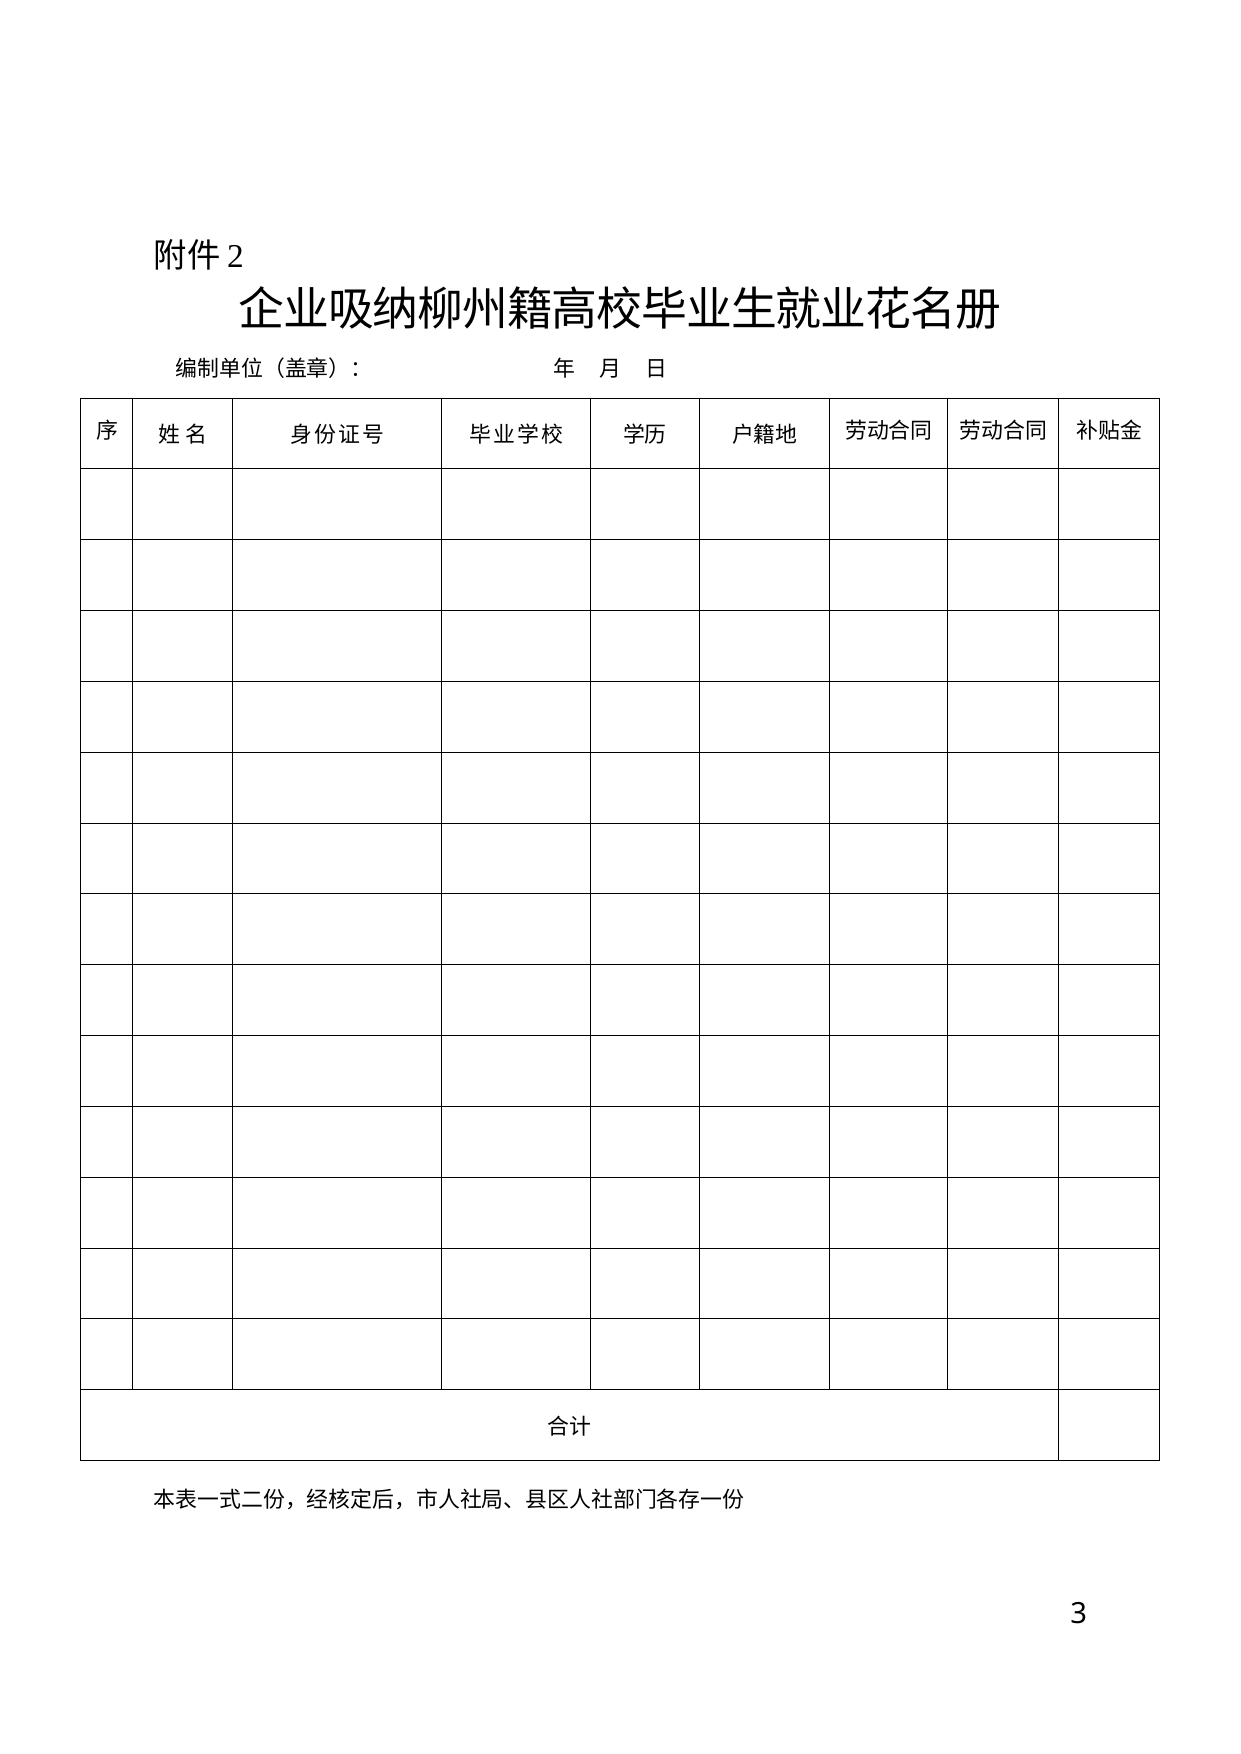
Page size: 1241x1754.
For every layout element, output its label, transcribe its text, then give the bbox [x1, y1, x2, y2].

table_cell [948, 1107, 1058, 1177]
table_cell [591, 753, 699, 822]
table_cell [591, 1036, 699, 1106]
table_cell [830, 965, 947, 1035]
table_cell [81, 540, 132, 610]
table_cell [700, 894, 829, 964]
table_cell [133, 682, 232, 752]
table_cell [233, 1178, 441, 1247]
table_cell [948, 824, 1058, 893]
table_cell [81, 965, 132, 1035]
table_cell [591, 894, 699, 964]
table_cell [948, 965, 1058, 1035]
table_cell [81, 1036, 132, 1106]
table_cell [81, 611, 132, 681]
table_cell [830, 1178, 947, 1247]
table_cell [830, 1249, 947, 1318]
table_cell [133, 965, 232, 1035]
table_cell [81, 894, 132, 964]
table_cell [700, 965, 829, 1035]
table_cell [233, 1036, 441, 1106]
table_cell [233, 682, 441, 752]
table_cell [1059, 469, 1159, 539]
table_header 补贴金额（元） [1059, 399, 1159, 468]
table_cell [233, 540, 441, 610]
table_cell [233, 1107, 441, 1177]
table_cell [442, 824, 590, 893]
table_cell [233, 611, 441, 681]
table_cell [591, 611, 699, 681]
table_header 序号 [81, 399, 132, 468]
table_cell [442, 611, 590, 681]
table_header 劳动合同起止时间 [948, 399, 1058, 468]
table_cell [830, 1036, 947, 1106]
table_cell [81, 1107, 132, 1177]
table_cell [133, 1036, 232, 1106]
table_cell [948, 753, 1058, 822]
table_cell [830, 1107, 947, 1177]
table_cell [442, 965, 590, 1035]
table_cell [591, 540, 699, 610]
table_cell [133, 1178, 232, 1247]
table_cell [442, 469, 590, 539]
table_header 学历 [591, 399, 699, 468]
table_cell [700, 1036, 829, 1106]
table_cell [442, 1107, 590, 1177]
table_cell [948, 1036, 1058, 1106]
table_header 毕业学校 [442, 399, 590, 468]
table_cell [133, 1107, 232, 1177]
table_header 户籍地 [700, 399, 829, 468]
table_cell [591, 1107, 699, 1177]
table_cell 合计 [81, 1390, 1058, 1460]
table_cell [700, 682, 829, 752]
table_cell [1059, 894, 1159, 964]
table_cell [830, 469, 947, 539]
table_cell [948, 1249, 1058, 1318]
table_header 身份证号 [233, 399, 441, 468]
table_cell [1059, 1249, 1159, 1318]
text 附件2 [153, 221, 1087, 279]
table_cell [133, 753, 232, 822]
table_cell [81, 682, 132, 752]
table_cell [591, 1249, 699, 1318]
table_cell [442, 1249, 590, 1318]
table_cell [591, 1319, 699, 1389]
table_cell [1059, 1178, 1159, 1247]
table_cell [948, 682, 1058, 752]
table_cell [442, 540, 590, 610]
table_cell [133, 824, 232, 893]
table_cell [1059, 1319, 1159, 1389]
table_cell [1059, 682, 1159, 752]
table_cell [81, 824, 132, 893]
table_cell [1059, 540, 1159, 610]
table_cell [133, 611, 232, 681]
table_cell [442, 894, 590, 964]
table_cell [948, 894, 1058, 964]
table_cell [830, 1319, 947, 1389]
table_cell [700, 1107, 829, 1177]
table_cell [1059, 824, 1159, 893]
table_cell [233, 965, 441, 1035]
table_cell [1059, 965, 1159, 1035]
table_cell [133, 894, 232, 964]
table_cell [591, 469, 699, 539]
table_cell [591, 824, 699, 893]
table_cell [948, 540, 1058, 610]
table_cell [133, 1319, 232, 1389]
table_cell [233, 469, 441, 539]
table_header 劳动合同年限（年） [830, 399, 947, 468]
table_cell [81, 1178, 132, 1247]
table_cell [830, 894, 947, 964]
table_cell [81, 469, 132, 539]
table_cell [830, 753, 947, 822]
table_cell [700, 611, 829, 681]
table_cell [133, 469, 232, 539]
table_cell [948, 469, 1058, 539]
table_cell [700, 1178, 829, 1247]
table_cell [133, 1249, 232, 1318]
table_cell [830, 611, 947, 681]
text 企业吸纳柳州籍高校毕业生就业花名册 [153, 279, 1087, 337]
table_cell [81, 753, 132, 822]
table_cell [1059, 1390, 1159, 1460]
table_cell [700, 753, 829, 822]
table_cell [700, 824, 829, 893]
table_cell [233, 1249, 441, 1318]
text 编制单位（盖章）： 年 月 日 [153, 337, 1087, 397]
table_cell [948, 1178, 1058, 1247]
table_cell [1059, 1036, 1159, 1106]
table_cell [442, 1178, 590, 1247]
table_cell [1059, 753, 1159, 822]
table_cell [830, 682, 947, 752]
table_cell [133, 540, 232, 610]
table_header 姓 名 [133, 399, 232, 468]
table_cell [830, 824, 947, 893]
table_cell [1059, 611, 1159, 681]
table_cell [81, 1249, 132, 1318]
table_cell [1059, 1107, 1159, 1177]
table_cell [442, 1036, 590, 1106]
table_cell [442, 682, 590, 752]
table_cell [233, 824, 441, 893]
table_cell [591, 1178, 699, 1247]
table_cell [591, 682, 699, 752]
table_cell [81, 1319, 132, 1389]
table_cell [233, 1319, 441, 1389]
table_cell [830, 540, 947, 610]
table_cell [233, 894, 441, 964]
table_cell [700, 469, 829, 539]
table_cell [948, 1319, 1058, 1389]
table_cell [700, 1319, 829, 1389]
table_cell [700, 1249, 829, 1318]
table_cell [948, 611, 1058, 681]
text 本表一式二份，经核定后，市人社局、县区人社部门各存一份 [153, 1461, 1087, 1519]
table_cell [442, 753, 590, 822]
table_cell [591, 965, 699, 1035]
table_cell [700, 540, 829, 610]
table_cell [442, 1319, 590, 1389]
table_cell [233, 753, 441, 822]
